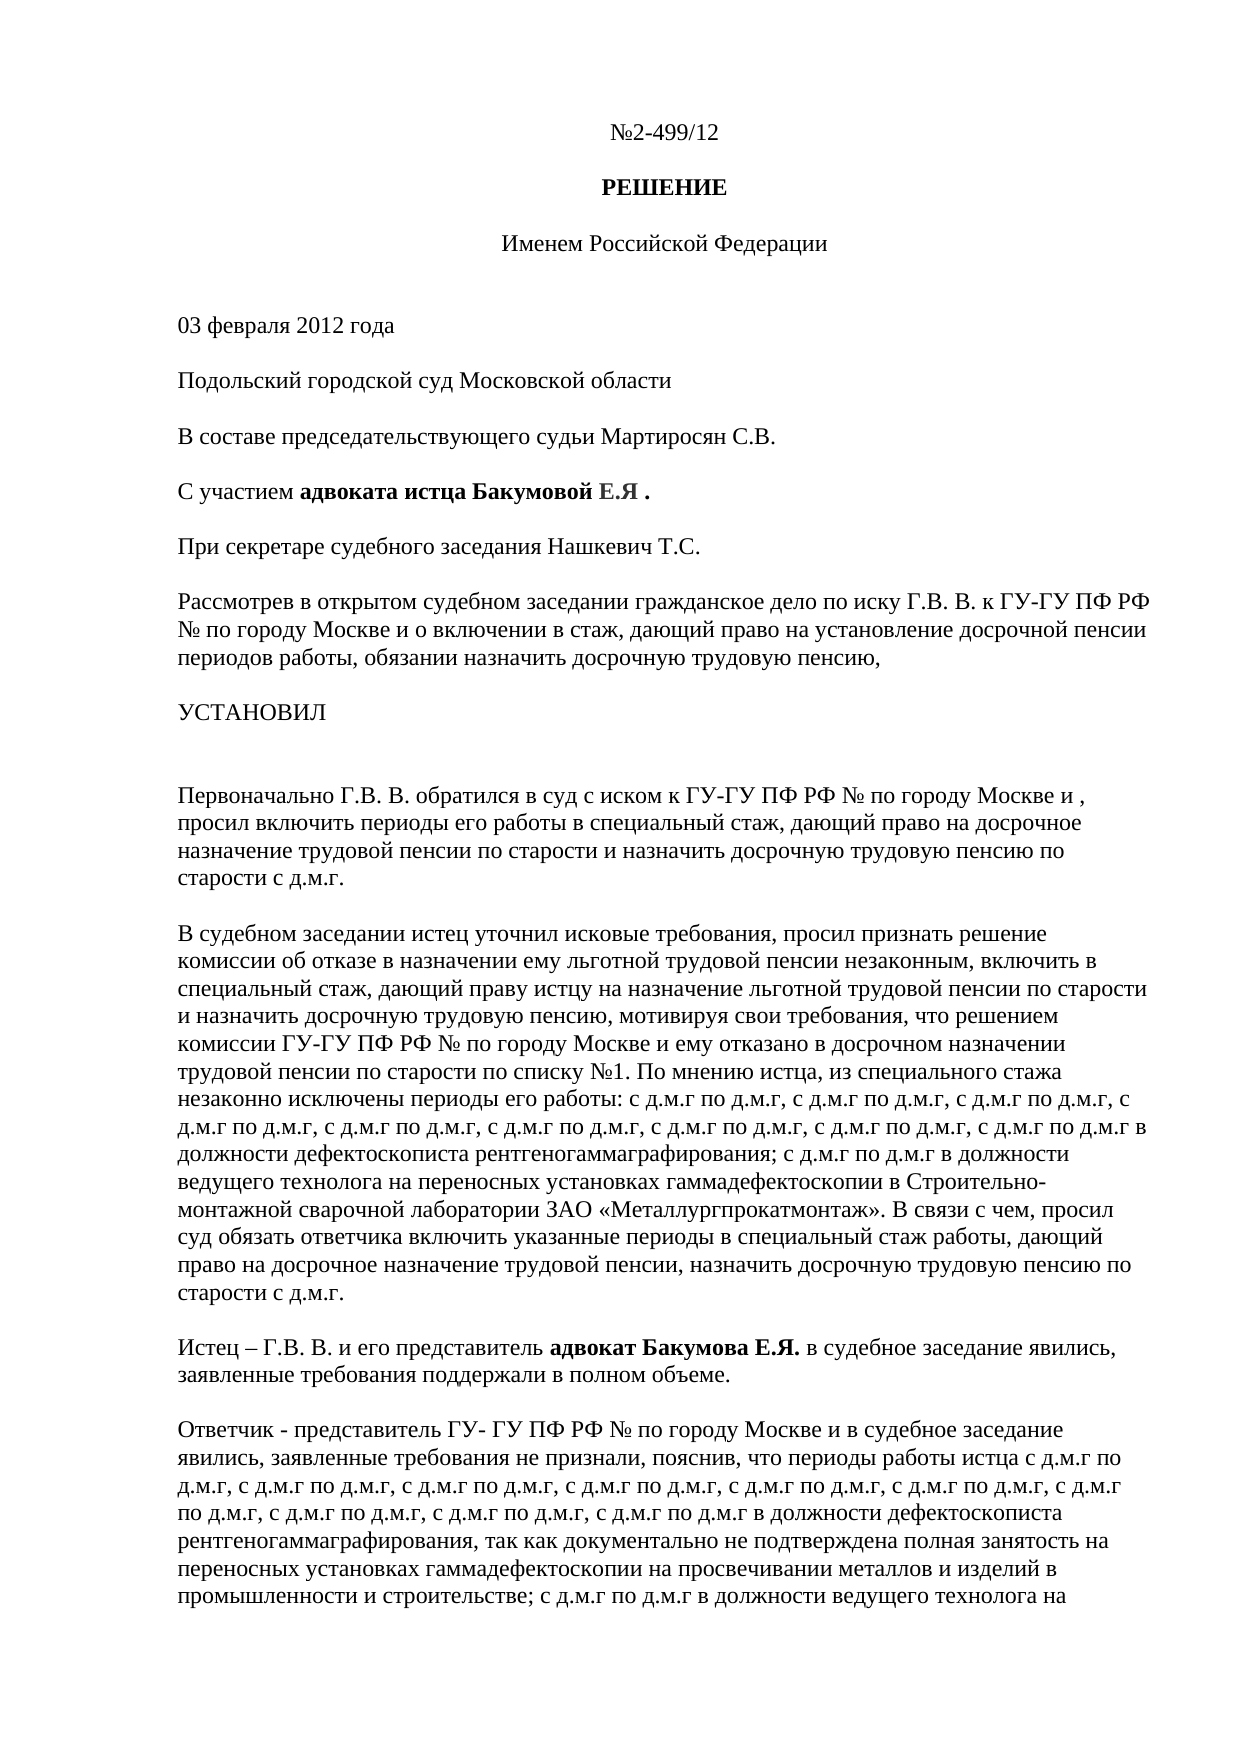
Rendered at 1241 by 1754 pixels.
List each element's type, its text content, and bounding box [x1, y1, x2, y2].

text Именем Российской Федерации [177, 201, 1152, 256]
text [177, 256, 1152, 1609]
text №2-499/12 РЕШЕНИЕ [177, 118, 1152, 201]
